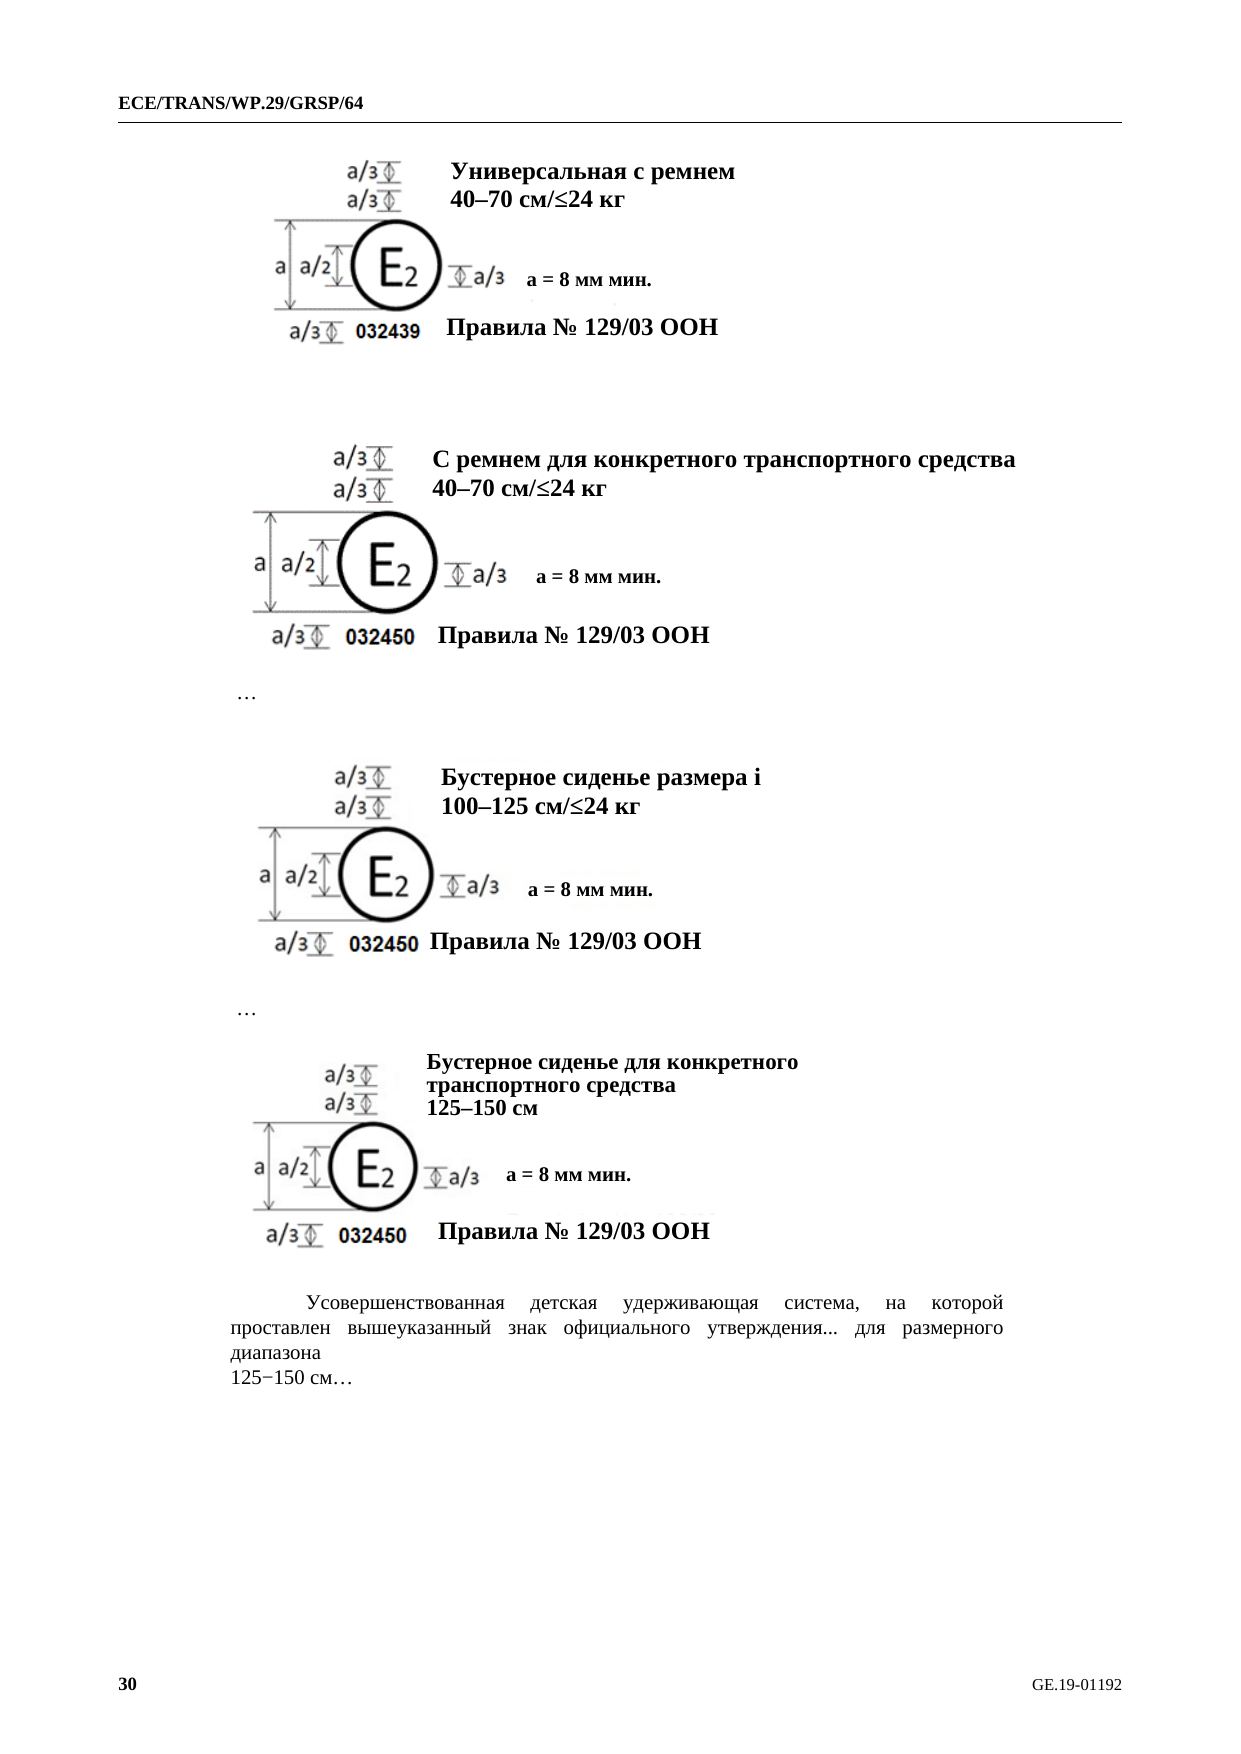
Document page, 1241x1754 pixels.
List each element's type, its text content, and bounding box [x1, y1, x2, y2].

picture [236, 428, 758, 667]
picture [236, 741, 727, 983]
text Усовершенствованная детская удерживающая система, на которой проставлен вышеуказанный знак официального утверждения... для размерного диапазона 125−150 см… [230, 1289, 1004, 1389]
picture [255, 147, 737, 354]
picture [236, 1057, 753, 1252]
text … [236, 679, 1004, 704]
text … [236, 995, 1004, 1020]
